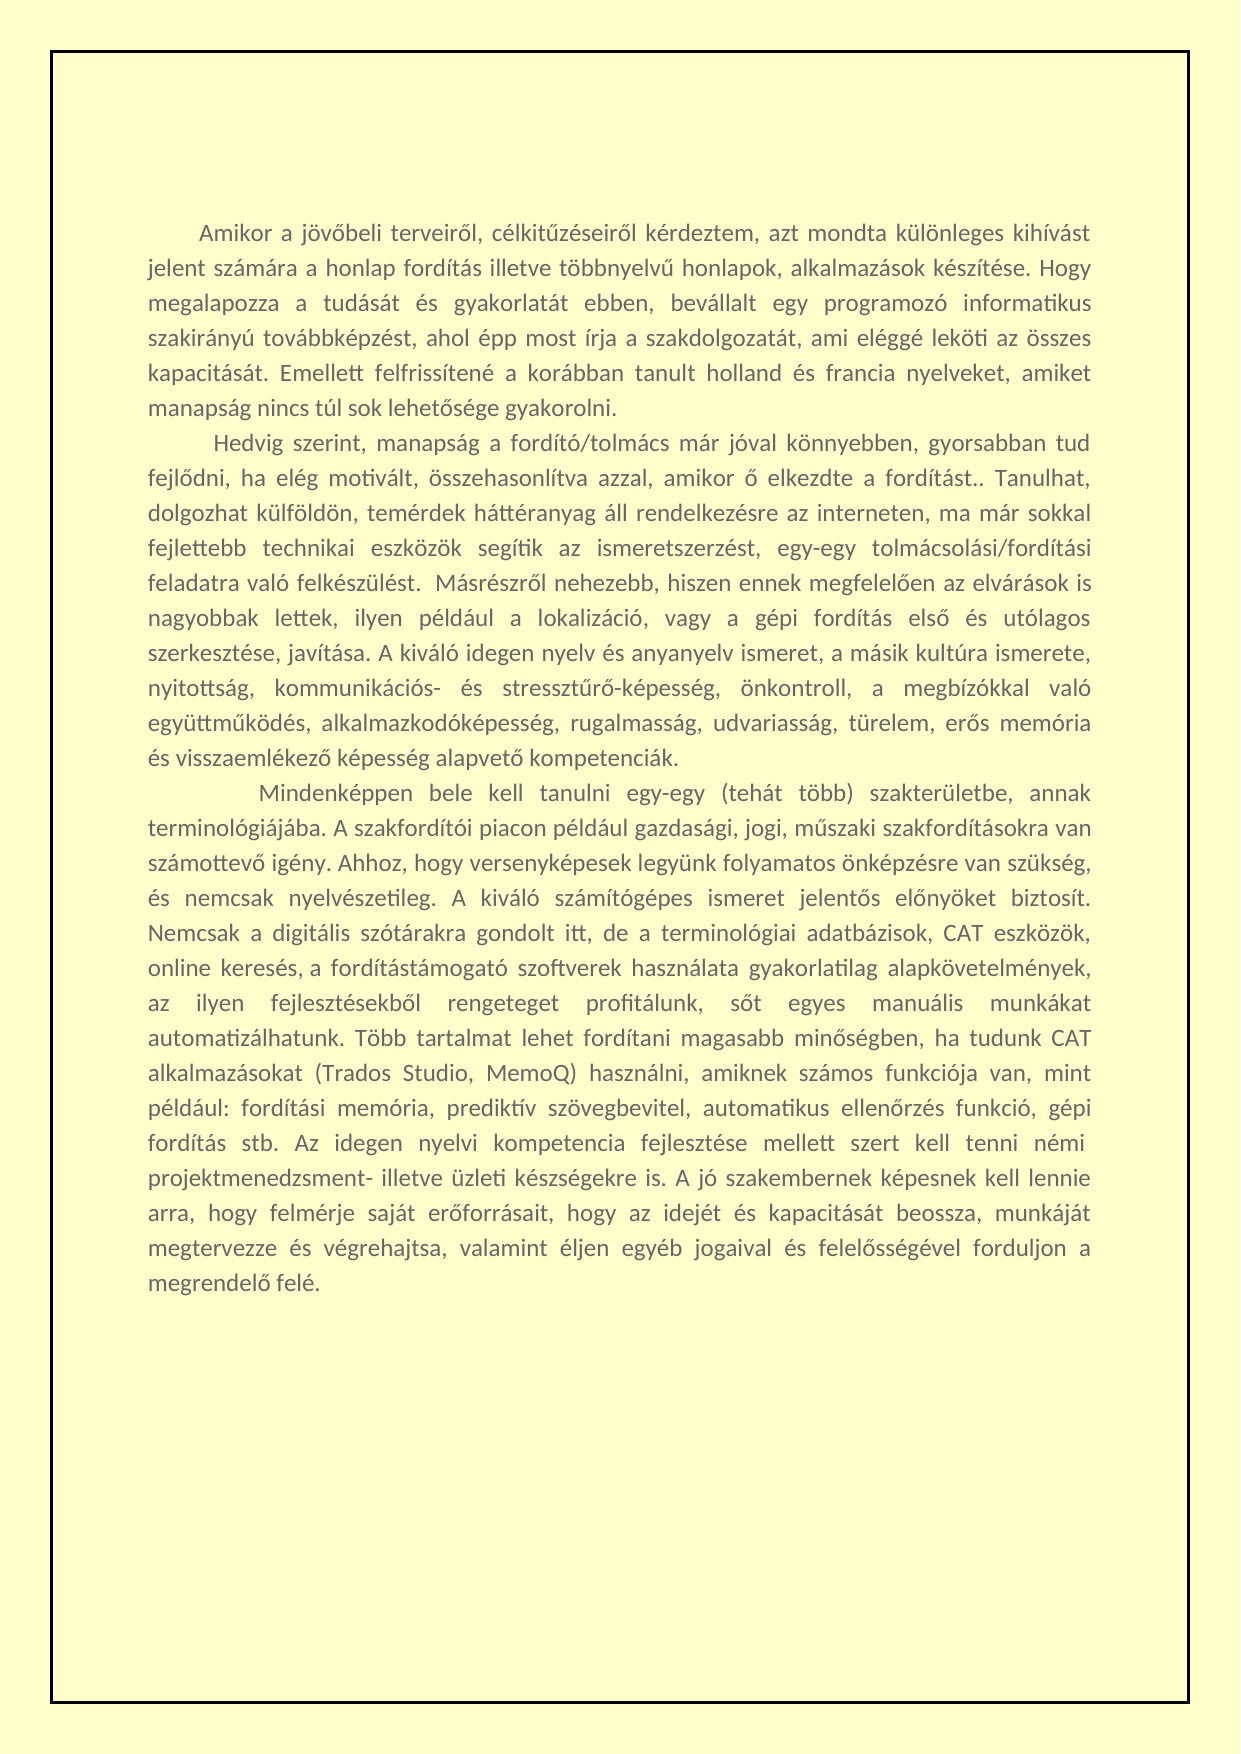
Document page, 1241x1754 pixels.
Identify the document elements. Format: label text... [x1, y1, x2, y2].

text Mindenképpen bele kell tanulni egy-egy (tehát több) szakterületbe, annak terminológiájába. A szakfordítói piacon például gazdasági, jogi, műszaki szakfordításokra van számottevő igény. Ahhoz, hogy versenyképesek legyünk folyamatos önképzésre van szükség, és nemcsak nyelvészetileg. A kiváló számítógépes ismeret jelentős előnyöket biztosít. Nemcsak a digitális szótárakra gondolt itt, de a terminológiai adatbázisok, CAT eszközök, online keresés, a fordítástámogató szoftverek használata gyakorlatilag alapkövetelmények, az ilyen fejlesztésekből rengeteget profitálunk, sőt egyes manuális munkákat automatizálhatunk. Több tartalmat lehet fordítani magasabb minőségben, ha tudunk CAT alkalmazásokat (Trados Studio, MemoQ) használni, amiknek számos funkciója van, mint például: fordítási memória, prediktív szövegbevitel, automatikus ellenőrzés funkció, gépi fordítás stb. Az idegen nyelvi kompetencia fejlesztése mellett szert kell tenni némi projektmenedzsment- illetve üzleti készségekre is. A jó szakembernek képesnek kell lennie arra, hogy felmérje saját erőforrásait, hogy az idejét és kapacitását beossza, munkáját megtervezze és végrehajtsa, valamint éljen egyéb jogaival és felelősségével forduljon a megrendelő felé. [148, 778, 1093, 1298]
text Amikor a jövőbeli terveiről, célkitűzéseiről kérdeztem, azt mondta különleges kihívást jelent számára a honlap fordítás illetve többnyelvű honlapok, alkalmazások készítése. Hogy megalapozza a tudását és gyakorlatát ebben, bevállalt egy programozó informatikus szakirányú továbbképzést, ahol épp most írja a szakdolgozatát, ami eléggé leköti az összes kapacitását. Emellett felfrissítené a korábban tanult holland és francia nyelveket, amiket manapság nincs túl sok lehetősége gyakorolni. [148, 218, 1093, 423]
text Hedvig szerint, manapság a fordító/tolmács már jóval könnyebben, gyorsabban tud fejlődni, ha elég motivált, összehasonlítva azzal, amikor ő elkezdte a fordítást.. Tanulhat, dolgozhat külföldön, temérdek háttéranyag áll rendelkezésre az interneten, ma már sokkal fejlettebb technikai eszközök segítik az ismeretszerzést, egy-egy tolmácsolási/fordítási feladatra való felkészülést. Másrészről nehezebb, hiszen ennek megfelelően az elvárások is nagyobbak lettek, ilyen például a lokalizáció, vagy a gépi fordítás első és utólagos szerkesztése, javítása. A kiváló idegen nyelv és anyanyelv ismeret, a másik kultúra ismerete, nyitottság, kommunikációs- és stressztűrő-képesség, önkontroll, a megbízókkal való együttműködés, alkalmazkodóképesség, rugalmasság, udvariasság, türelem, erős memória és visszaemlékező képesség alapvető kompetenciák. [148, 428, 1093, 773]
